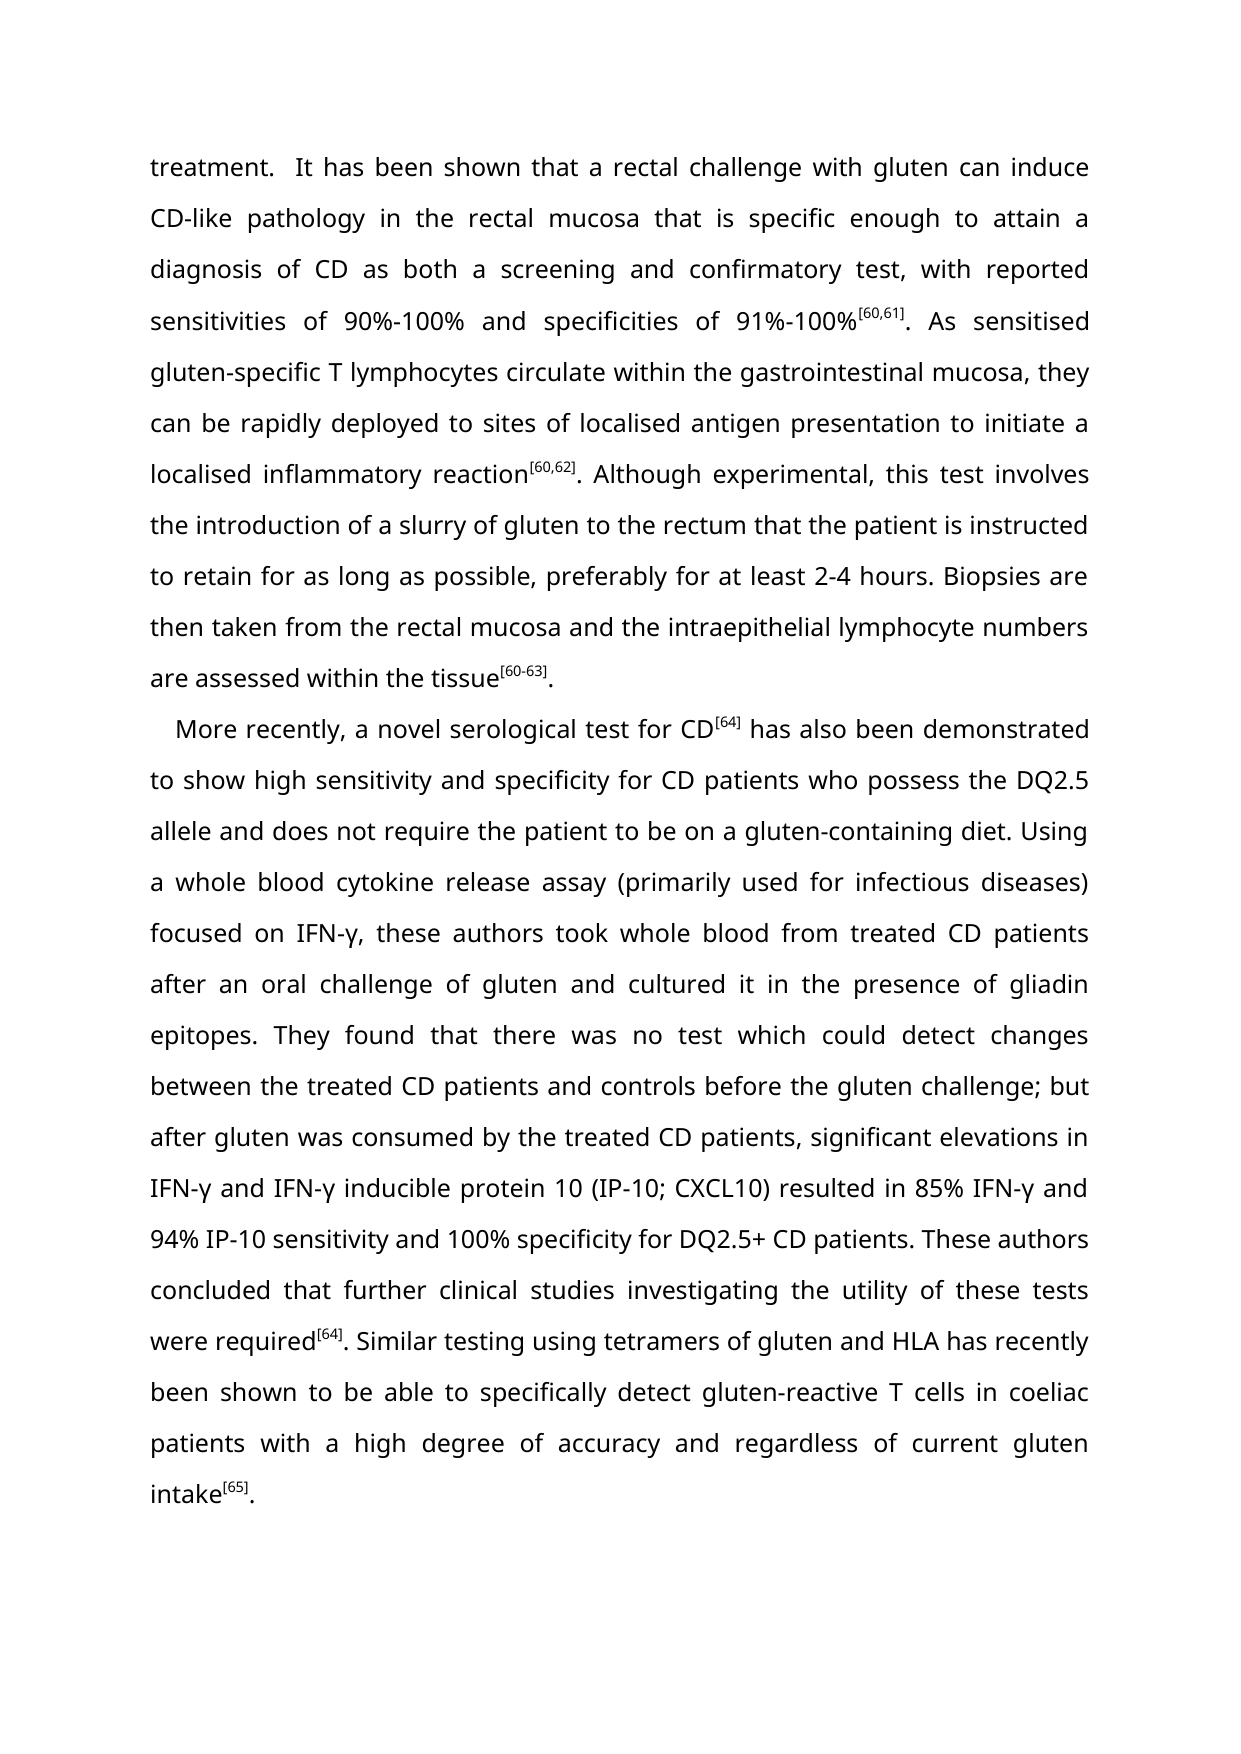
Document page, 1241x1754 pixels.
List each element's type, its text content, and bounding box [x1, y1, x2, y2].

text More recently, a novel serological test for CD[64] has also been demonstrated to show high sensitivity and specificity for CD patients who possess the DQ2.5 allele and does not require the patient to be on a gluten-containing diet. Using a whole blood cytokine release assay (primarily used for infectious diseases) focused on IFN-γ, these authors took whole blood from treated CD patients after an oral challenge of gluten and cultured it in the presence of gliadin epitopes. They found that there was no test which could detect changes between the treated CD patients and controls before the gluten challenge; but after gluten was consumed by the treated CD patients, significant elevations in IFN-γ and IFN-γ inducible protein 10 (IP-10; CXCL10) resulted in 85% IFN-γ and 94% IP-10 sensitivity and 100% specificity for DQ2.5+ CD patients. These authors concluded that further clinical studies investigating the utility of these tests were required[64]. Similar testing using tetramers of gluten and HLA has recently been shown to be able to specifically detect gluten-reactive T cells in coeliac patients with a high degree of accuracy and regardless of current gluten intake[65]. [150, 711, 1090, 1511]
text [150, 150, 1090, 694]
